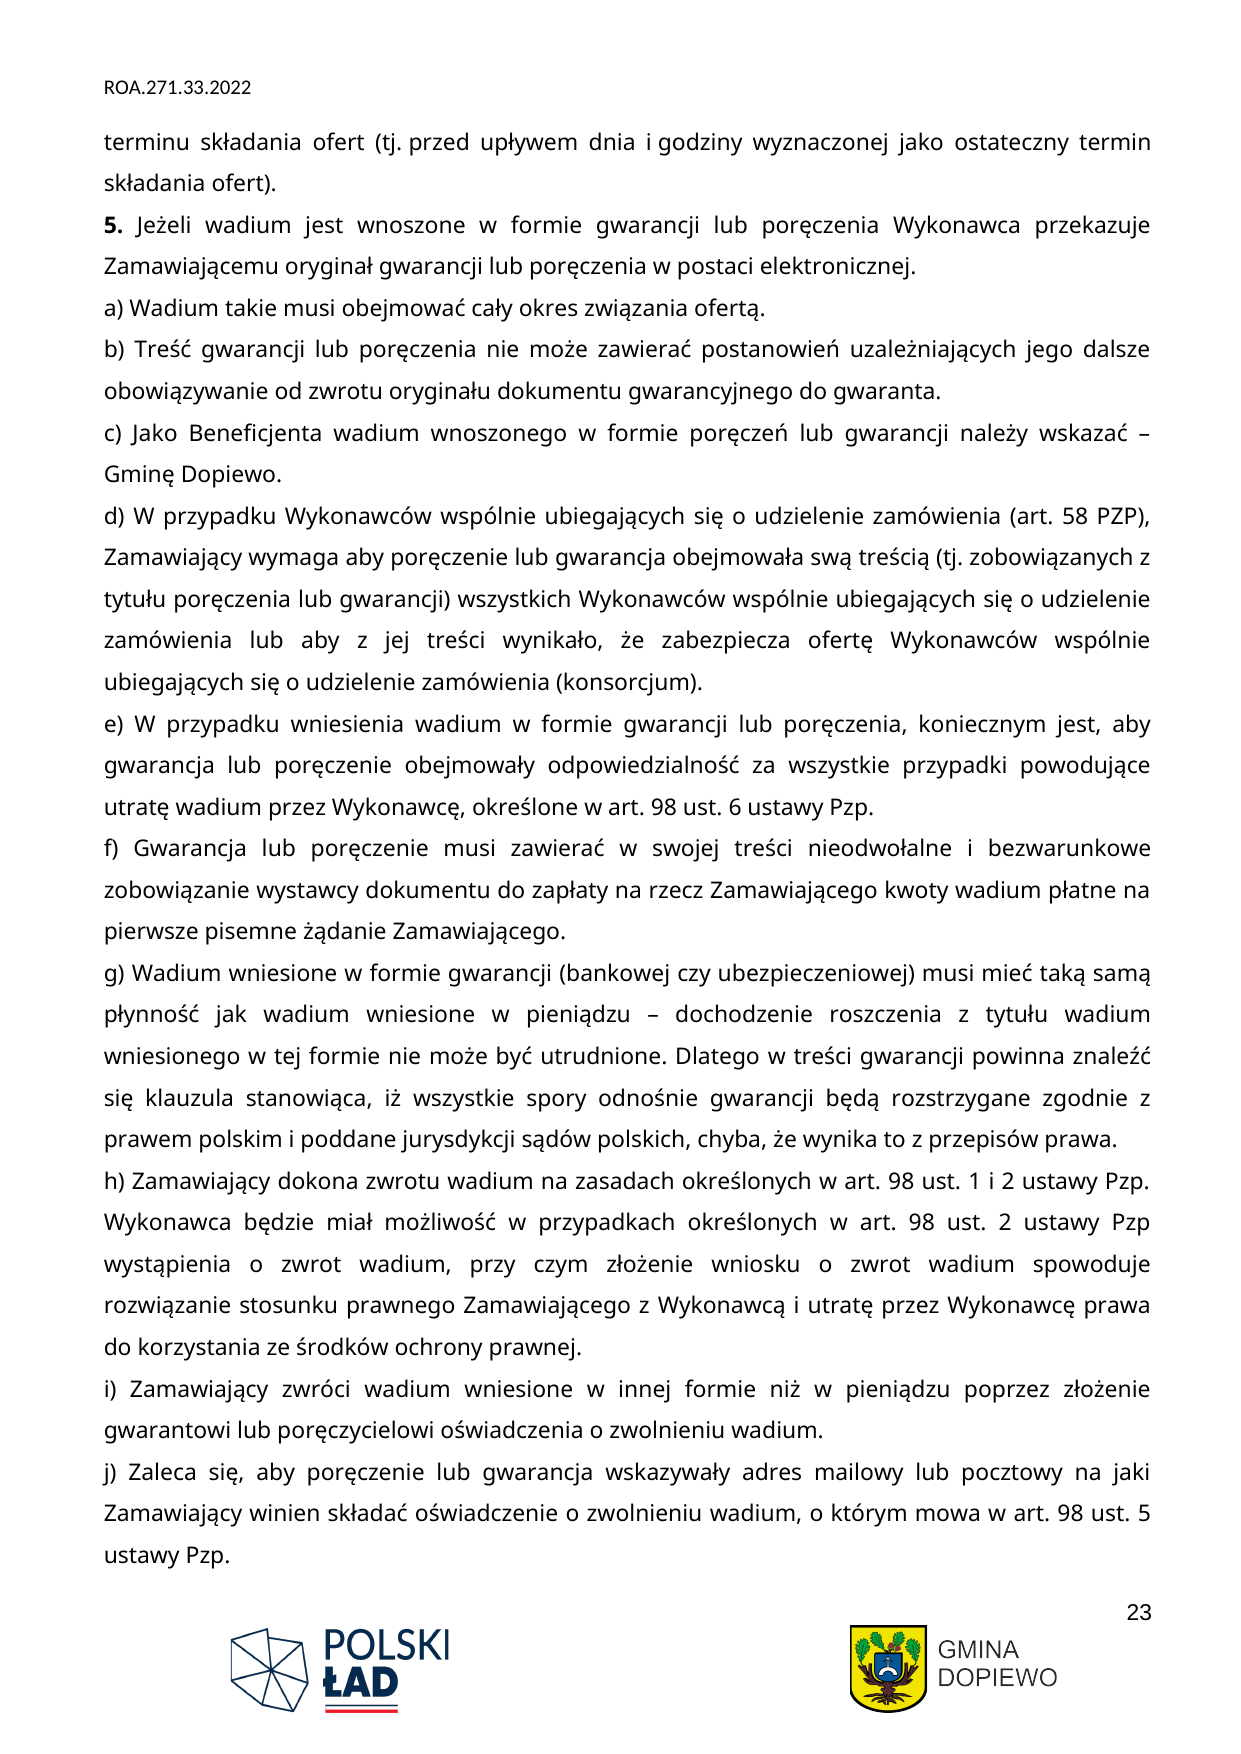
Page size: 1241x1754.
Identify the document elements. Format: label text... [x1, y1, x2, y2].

text e) W przypadku wniesienia wadium w formie gwarancji lub poręczenia, koniecznym jest, aby gwarancja lub poręczenie obejmowały odpowiedzialność za wszystkie przypadki powodujące utratę wadium przez Wykonawcę, określone w art. 98 ust. 6 ustawy Pzp. [103, 707, 1152, 822]
picture [230, 1628, 449, 1713]
text h) Zamawiający dokona zwrotu wadium na zasadach określonych w art. 98 ust. 1 i 2 ustawy Pzp. Wykonawca będzie miał możliwość w przypadkach określonych w art. 98 ust. 2 ustawy Pzp wystąpienia o zwrot wadium, przy czym złożenie wniosku o zwrot wadium spowoduje rozwiązanie stosunku prawnego Zamawiającego z Wykonawcą i utratę przez Wykonawcę prawa do korzystania ze środków ochrony prawnej. [103, 1165, 1152, 1362]
text i) Zamawiający zwróci wadium wniesione w innej formie niż w pieniądzu poprzez złożenie gwarantowi lub poręczycielowi oświadczenia o zwolnieniu wadium. [103, 1372, 1152, 1445]
text d) W przypadku Wykonawców wspólnie ubiegających się o udzielenie zamówienia (art. 58 PZP), Zamawiający wymaga aby poręczenie lub gwarancja obejmowała swą treścią (tj. zobowiązanych z tytułu poręczenia lub gwarancji) wszystkich Wykonawców wspólnie ubiegających się o udzielenie zamówienia lub aby z jej treści wynikało, że zabezpiecza ofertę Wykonawców wspólnie ubiegających się o udzielenie zamówienia (konsorcjum). [103, 500, 1152, 697]
text 5. Jeżeli wadium jest wnoszone w formie gwarancji lub poręczenia Wykonawca przekazuje Zamawiającemu oryginał gwarancji lub poręczenia w postaci elektronicznej. [103, 209, 1152, 282]
picture [850, 1625, 1057, 1713]
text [103, 126, 1152, 198]
text g) Wadium wniesione w formie gwarancji (bankowej czy ubezpieczeniowej) musi mieć taką samą płynność jak wadium wniesione w pieniądzu – dochodzenie roszczenia z tytułu wadium wniesionego w tej formie nie może być utrudnione. Dlatego w treści gwarancji powinna znaleźć się klauzula stanowiąca, iż wszystkie spory odnośnie gwarancji będą rozstrzygane zgodnie z prawem polskim i poddane jurysdykcji sądów polskich, chyba, że wynika to z przepisów prawa. [103, 957, 1152, 1154]
text f) Gwarancja lub poręczenie musi zawierać w swojej treści nieodwołalne i bezwarunkowe zobowiązanie wystawcy dokumentu do zapłaty na rzecz Zamawiającego kwoty wadium płatne na pierwsze pisemne żądanie Zamawiającego. [103, 832, 1152, 947]
text j) Zaleca się, aby poręczenie lub gwarancja wskazywały adres mailowy lub pocztowy na jaki Zamawiający winien składać oświadczenie o zwolnieniu wadium, o którym mowa w art. 98 ust. 5 ustawy Pzp. [103, 1456, 1152, 1570]
text b) Treść gwarancji lub poręczenia nie może zawierać postanowień uzależniających jego dalsze obowiązywanie od zwrotu oryginału dokumentu gwarancyjnego do gwaranta. [103, 333, 1152, 406]
text c) Jako Beneficjenta wadium wnoszonego w formie poręczeń lub gwarancji należy wskazać – Gminę Dopiewo. [103, 417, 1152, 489]
text a) Wadium takie musi obejmować cały okres związania ofertą. [103, 292, 1152, 323]
